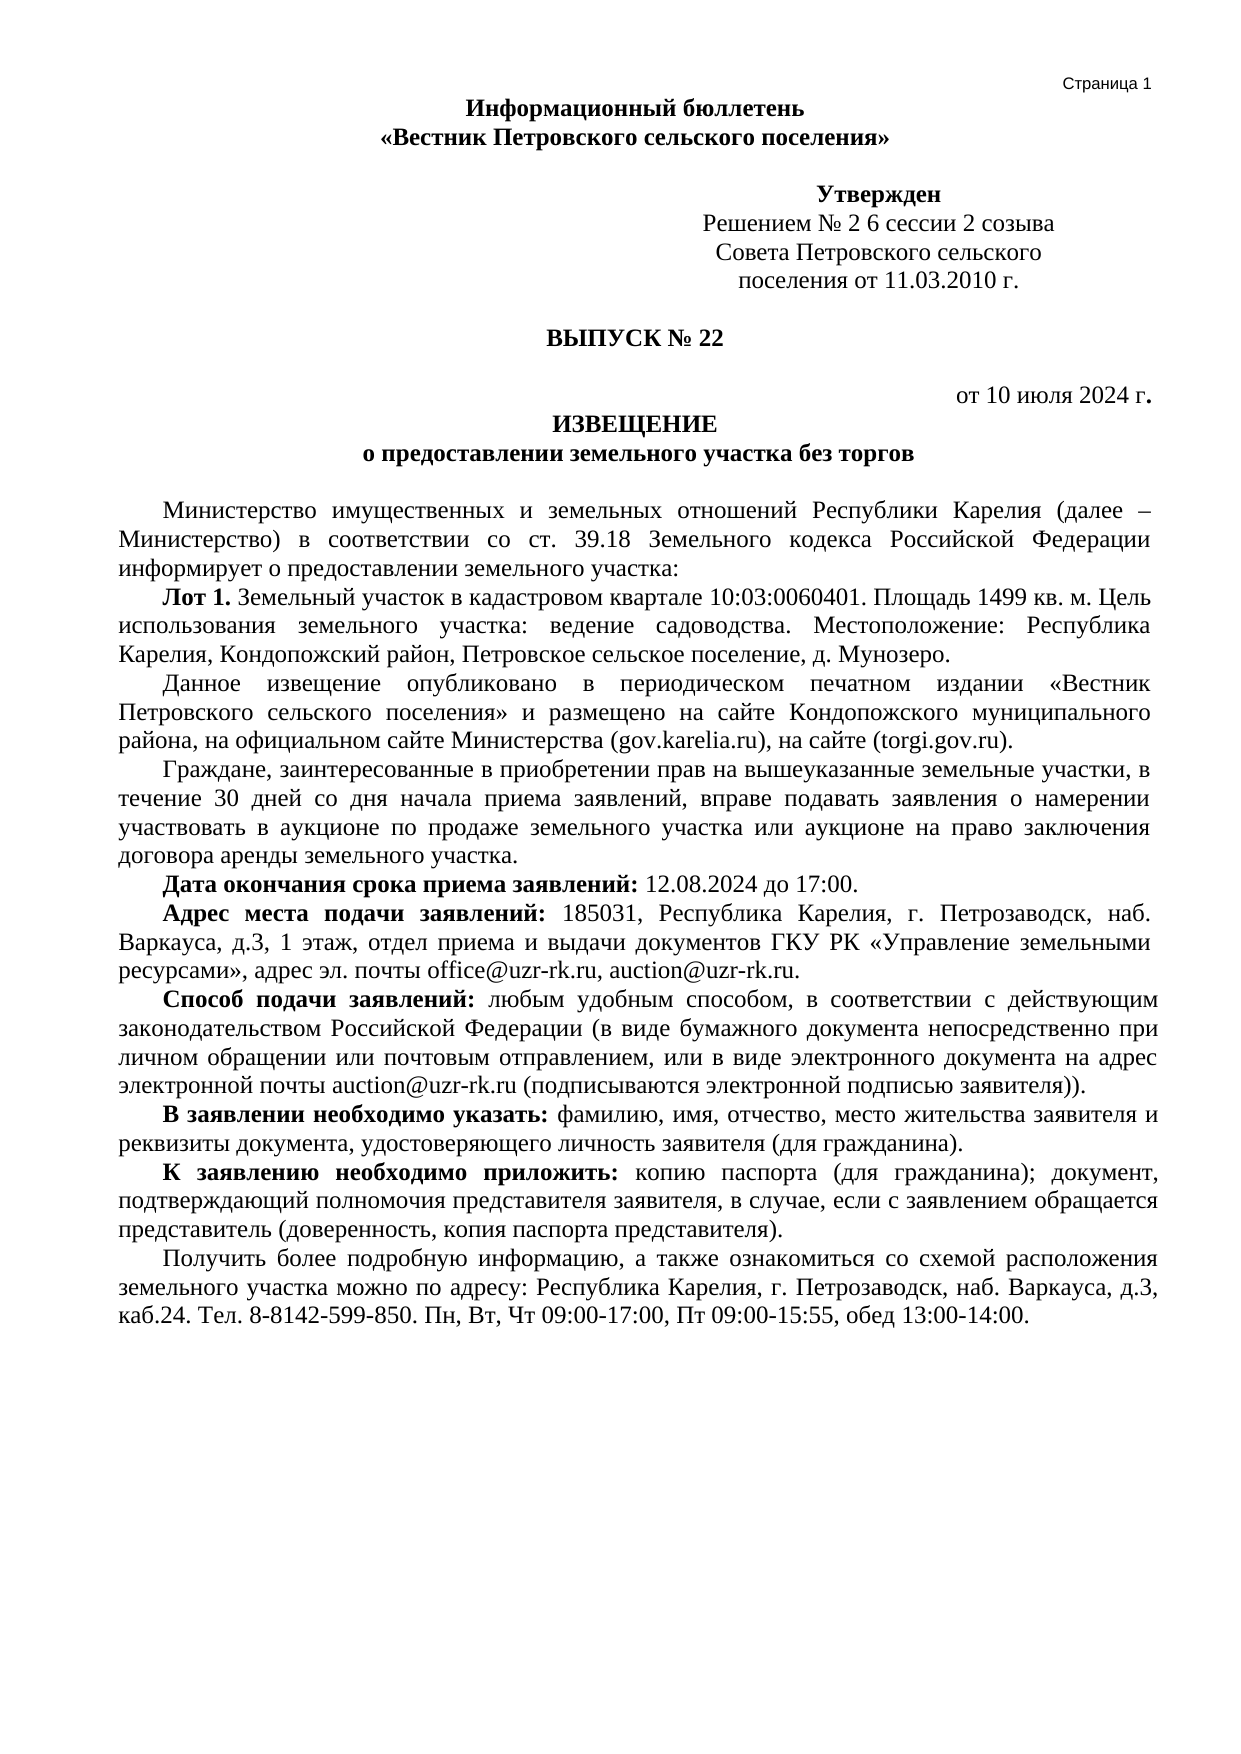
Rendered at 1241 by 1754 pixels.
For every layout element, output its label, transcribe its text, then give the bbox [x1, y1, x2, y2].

text Дата окончания срока приема заявлений: 12.08.2024 до 17:00. [118, 869, 1152, 898]
text В заявлении необходимо указать: фамилию, имя, отчество, место жительства заявителя и реквизиты документа, удостоверяющего личность заявителя (для гражданина). [118, 1099, 1159, 1157]
text Министерство имущественных и земельных отношений Республики Карелия (далее – Министерство) в соответствии со ст. 39.18 Земельного кодекса Российской Федерации информирует о предоставлении земельного участка: [118, 495, 1152, 582]
text Получить более подробную информацию, а также ознакомиться со схемой расположения земельного участка можно по адресу: Республика Карелия, г. Петрозаводск, наб. Варкауса, д.3, каб.24. Тел. 8-8142-599-850. Пн, Вт, Чт 09:00-17:00, Пт 09:00-15:55, обед 13:00-14:00. [118, 1243, 1159, 1329]
text ИЗВЕЩЕНИЕ [118, 409, 1152, 438]
text Решением № 2 6 сессии 2 созыва [605, 208, 1152, 237]
text ВЫПУСК № 22 [118, 323, 1152, 352]
text К заявлению необходимо приложить: копию паспорта (для гражданина); документ, подтверждающий полномочия представителя заявителя, в случае, если с заявлением обращается представитель (доверенность, копия паспорта представителя). [118, 1157, 1159, 1243]
text Совета Петровского сельского [605, 237, 1152, 265]
text «Вестник Петровского сельского поселения» [118, 122, 1152, 150]
text Лот 1. Земельный участок в кадастровом квартале 10:03:0060401. Площадь 1499 кв. м. Цель использования земельного участка: ведение садоводства. Местоположение: Республика Карелия, Кондопожский район, Петровское сельское поселение, д. Мунозеро. [118, 582, 1152, 668]
text Данное извещение опубликовано в периодическом печатном издании «Вестник Петровского сельского поселения» и размещено на сайте Кондопожского муниципального района, на официальном сайте Министерства (gov.karelia.ru), на сайте (torgi.gov.ru). [118, 668, 1152, 754]
text Граждане, заинтересованные в приобретении прав на вышеуказанные земельные участки, в течение 30 дней со дня начала приема заявлений, вправе подавать заявления о намерении участвовать в аукционе по продаже земельного участка или аукционе на право заключения договора аренды земельного участка. [118, 754, 1152, 869]
text о предоставлении земельного участка без торгов [118, 438, 1159, 467]
text Утвержден [605, 179, 1152, 208]
text Адрес места подачи заявлений: 185031, Республика Карелия, г. Петрозаводск, наб. Варкауса, д.3, 1 этаж, отдел приема и выдачи документов ГКУ РК «Управление земельными ресурсами», адрес эл. почты office@uzr-rk.ru, auction@uzr-rk.ru. [118, 898, 1152, 984]
text поселения от 11.03.2010 г. [605, 265, 1152, 294]
text от 10 июля 2024 г. [0, 380, 1152, 409]
text Информационный бюллетень [118, 93, 1152, 122]
text Способ подачи заявлений: любым удобным способом, в соответствии с действующим законодательством Российской Федерации (в виде бумажного документа непосредственно при личном обращении или почтовым отправлением, или в виде электронного документа на адрес электронной почты auction@uzr-rk.ru (подписываются электронной подписью заявителя)). [118, 984, 1159, 1099]
